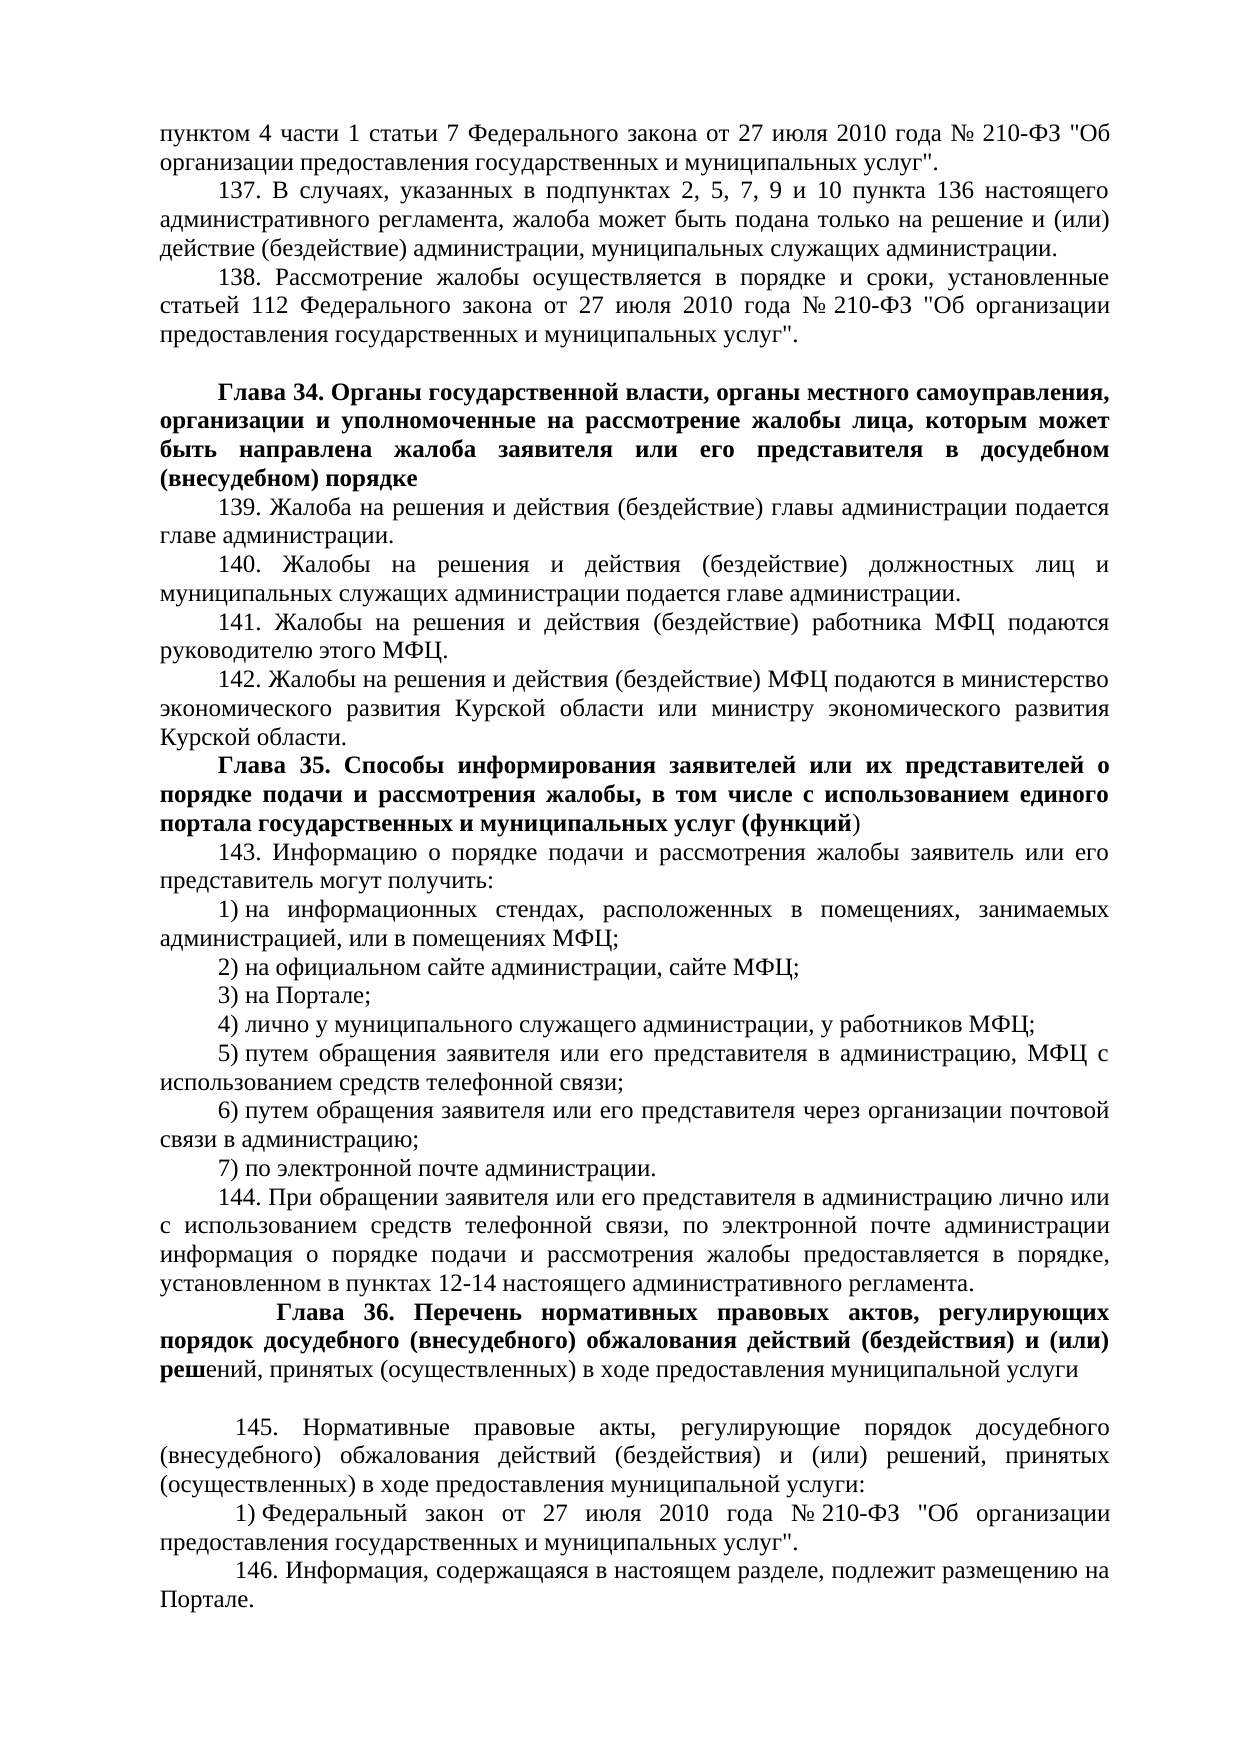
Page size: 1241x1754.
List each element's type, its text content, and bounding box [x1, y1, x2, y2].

text Глава 35. Способы информирования заявителей или их представителей о порядке подачи и рассмотрения жалобы, в том числе с использованием единого портала государственных и муниципальных услуг (функций) [159, 751, 1110, 837]
text 3) на Портале; [159, 981, 1110, 1009]
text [159, 118, 1110, 176]
text Глава 36. Перечень нормативных правовых актов, регулирующих порядок досудебного (внесудебного) обжалования действий (бездействия) и (или) решений, принятых (осуществленных) в ходе предоставления муниципальной услуги [159, 1297, 1110, 1383]
text 7) по электронной почте администрации. [159, 1153, 1110, 1182]
text 5) путем обращения заявителя или его представителя в администрацию, МФЦ с использованием средств телефонной связи; [159, 1038, 1110, 1096]
text 143. Информацию о порядке подачи и рассмотрения жалобы заявитель или его представитель могут получить: [159, 837, 1110, 894]
text 141. Жалобы на решения и действия (бездействие) работника МФЦ подаются руководителю этого МФЦ. [159, 607, 1110, 664]
text 137. В случаях, указанных в подпунктах 2, 5, 7, 9 и 10 пункта 136 настоящего административного регламента, жалоба может быть подана только на решение и (или) действие (бездействие) администрации, муниципальных служащих администрации. [159, 176, 1110, 262]
text 4) лично у муниципального служащего администрации, у работников МФЦ; [159, 1009, 1110, 1038]
text 6) путем обращения заявителя или его представителя через организации почтовой связи в администрацию; [159, 1096, 1110, 1153]
text Глава 34. Органы государственной власти, органы местного самоуправления, организации и уполномоченные на рассмотрение жалобы лица, которым может быть направлена жалоба заявителя или его представителя в досудебном (внесудебном) порядке [159, 377, 1110, 492]
text 138. Рассмотрение жалобы осуществляется в порядке и сроки, установленные статьей 112 Федерального закона от 27 июля 2010 года № 210-ФЗ "Об организации предоставления государственных и муниципальных услуг". [159, 262, 1110, 348]
text 2) на официальном сайте администрации, сайте МФЦ; [159, 952, 1110, 981]
text 144. При обращении заявителя или его представителя в администрацию лично или с использованием средств телефонной связи, по электронной почте администрации информация о порядке подачи и рассмотрения жалобы предоставляется в порядке, установленном в пунктах 12-14 настоящего административного регламента. [159, 1182, 1110, 1297]
text 1) Федеральный закон от 27 июля 2010 года № 210-ФЗ "Об организации предоставления государственных и муниципальных услуг". [159, 1498, 1110, 1556]
text 145. Нормативные правовые акты, регулирующие порядок досудебного (внесудебного) обжалования действий (бездействия) и (или) решений, принятых (осуществленных) в ходе предоставления муниципальной услуги: [159, 1412, 1110, 1498]
text 146. Информация, содержащаяся в настоящем разделе, подлежит размещению на Портале. [159, 1556, 1110, 1613]
text 139. Жалоба на решения и действия (бездействие) главы администрации подается главе администрации. [159, 492, 1110, 549]
text 1) на информационных стендах, расположенных в помещениях, занимаемых администрацией, или в помещениях МФЦ; [159, 894, 1110, 952]
text 142. Жалобы на решения и действия (бездействие) МФЦ подаются в министерство экономического развития Курской области или министру экономического развития Курской области. [159, 664, 1110, 751]
text 140. Жалобы на решения и действия (бездействие) должностных лиц и муниципальных служащих администрации подается главе администрации. [159, 549, 1110, 607]
